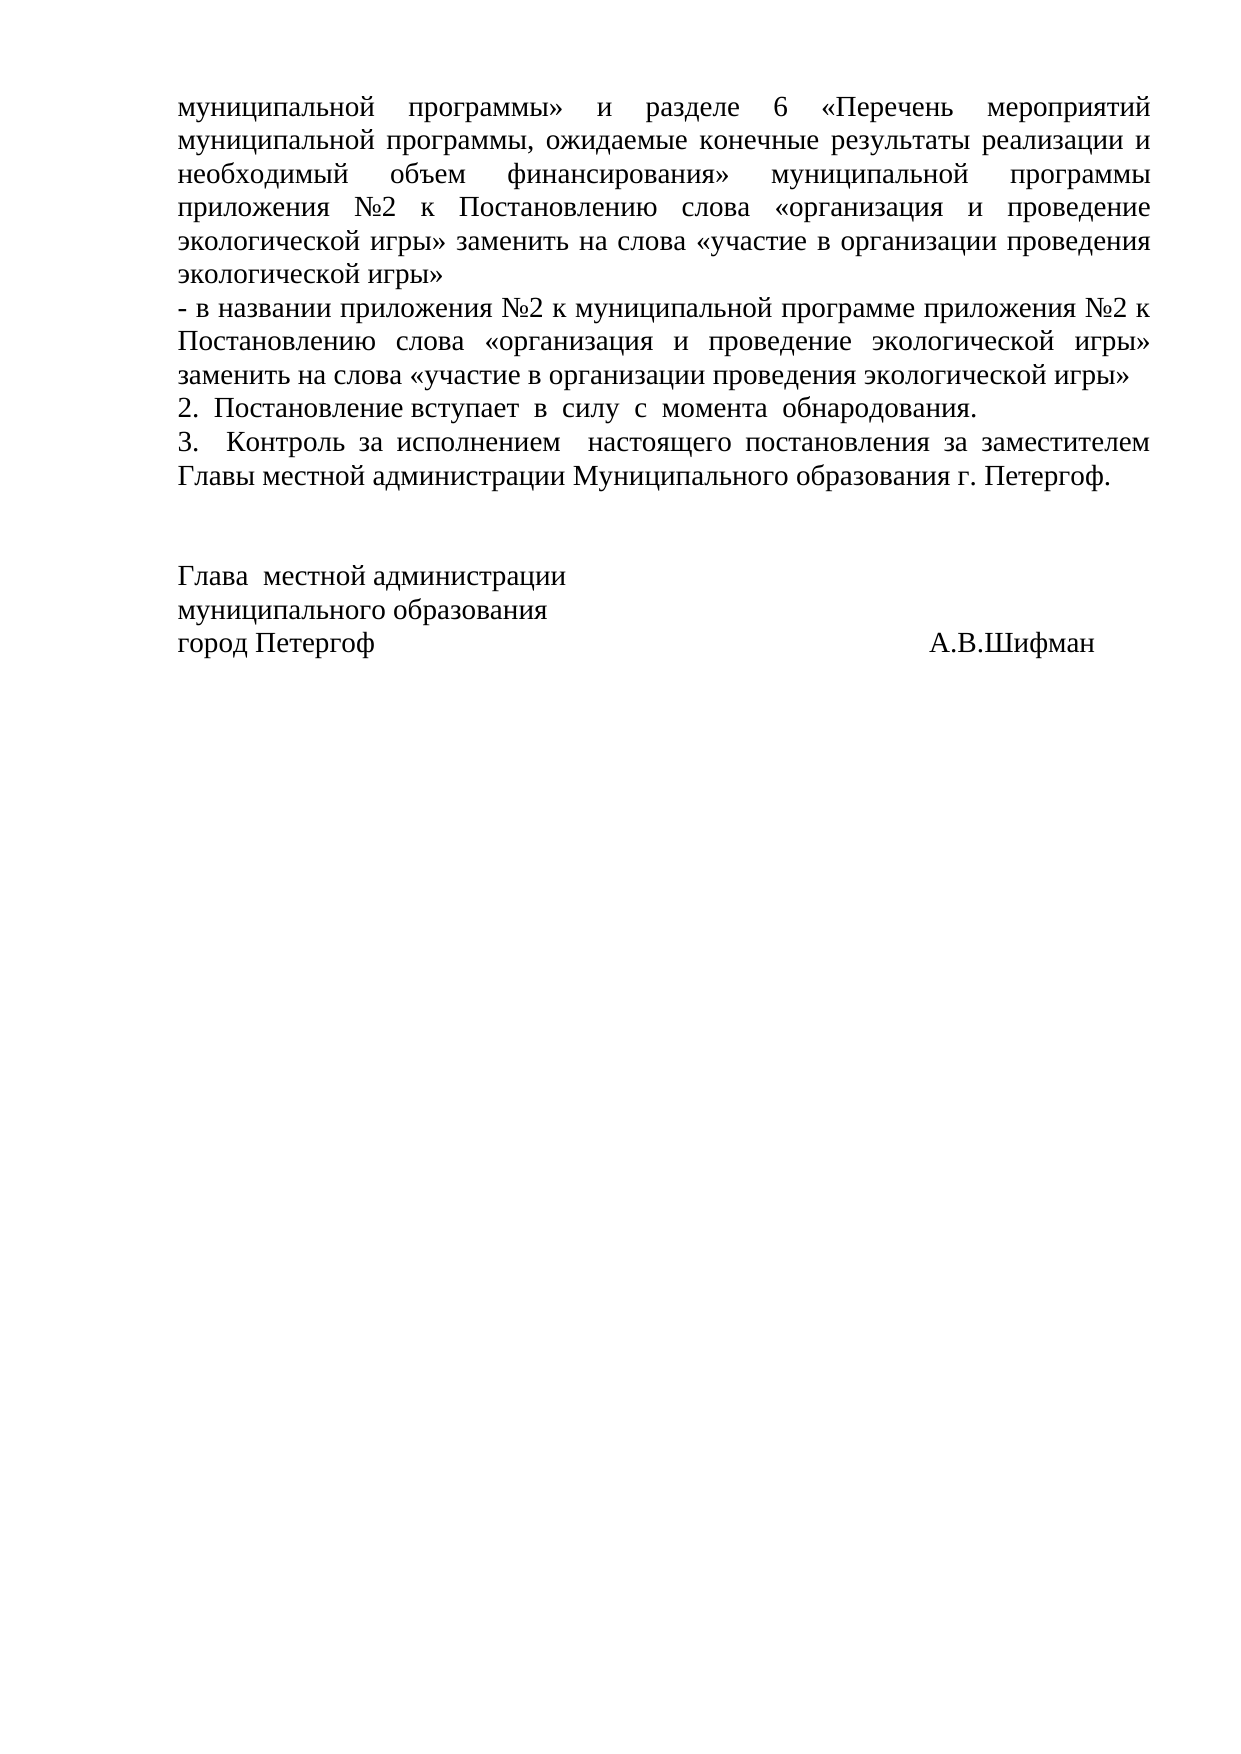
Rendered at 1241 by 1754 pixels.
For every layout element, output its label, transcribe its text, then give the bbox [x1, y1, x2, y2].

text 2. Постановление вступает в силу с момента обнародования. [177, 391, 1152, 424]
text - в названии приложения №2 к муниципальной программе приложения №2 к Постановлению слова «организация и проведение экологической игры» заменить на слова «участие в организации проведения экологической игры» [177, 290, 1152, 391]
text Глава местной администрации [177, 558, 1152, 592]
text муниципальной программы» и разделе 6 «Перечень мероприятий муниципальной программы, ожидаемые конечные результаты реализации и необходимый объем финансирования» муниципальной программы приложения №2 к Постановлению слова «организация и проведение экологической игры» заменить на слова «участие в организации проведения экологической игры» [177, 89, 1152, 290]
text муниципального образования [177, 592, 1152, 625]
text город Петергоф А.В.Шифман [177, 625, 1152, 659]
text 3. Контроль за исполнением настоящего постановления за заместителем Главы местной администрации Муниципального образования г. Петергоф. [177, 424, 1152, 491]
